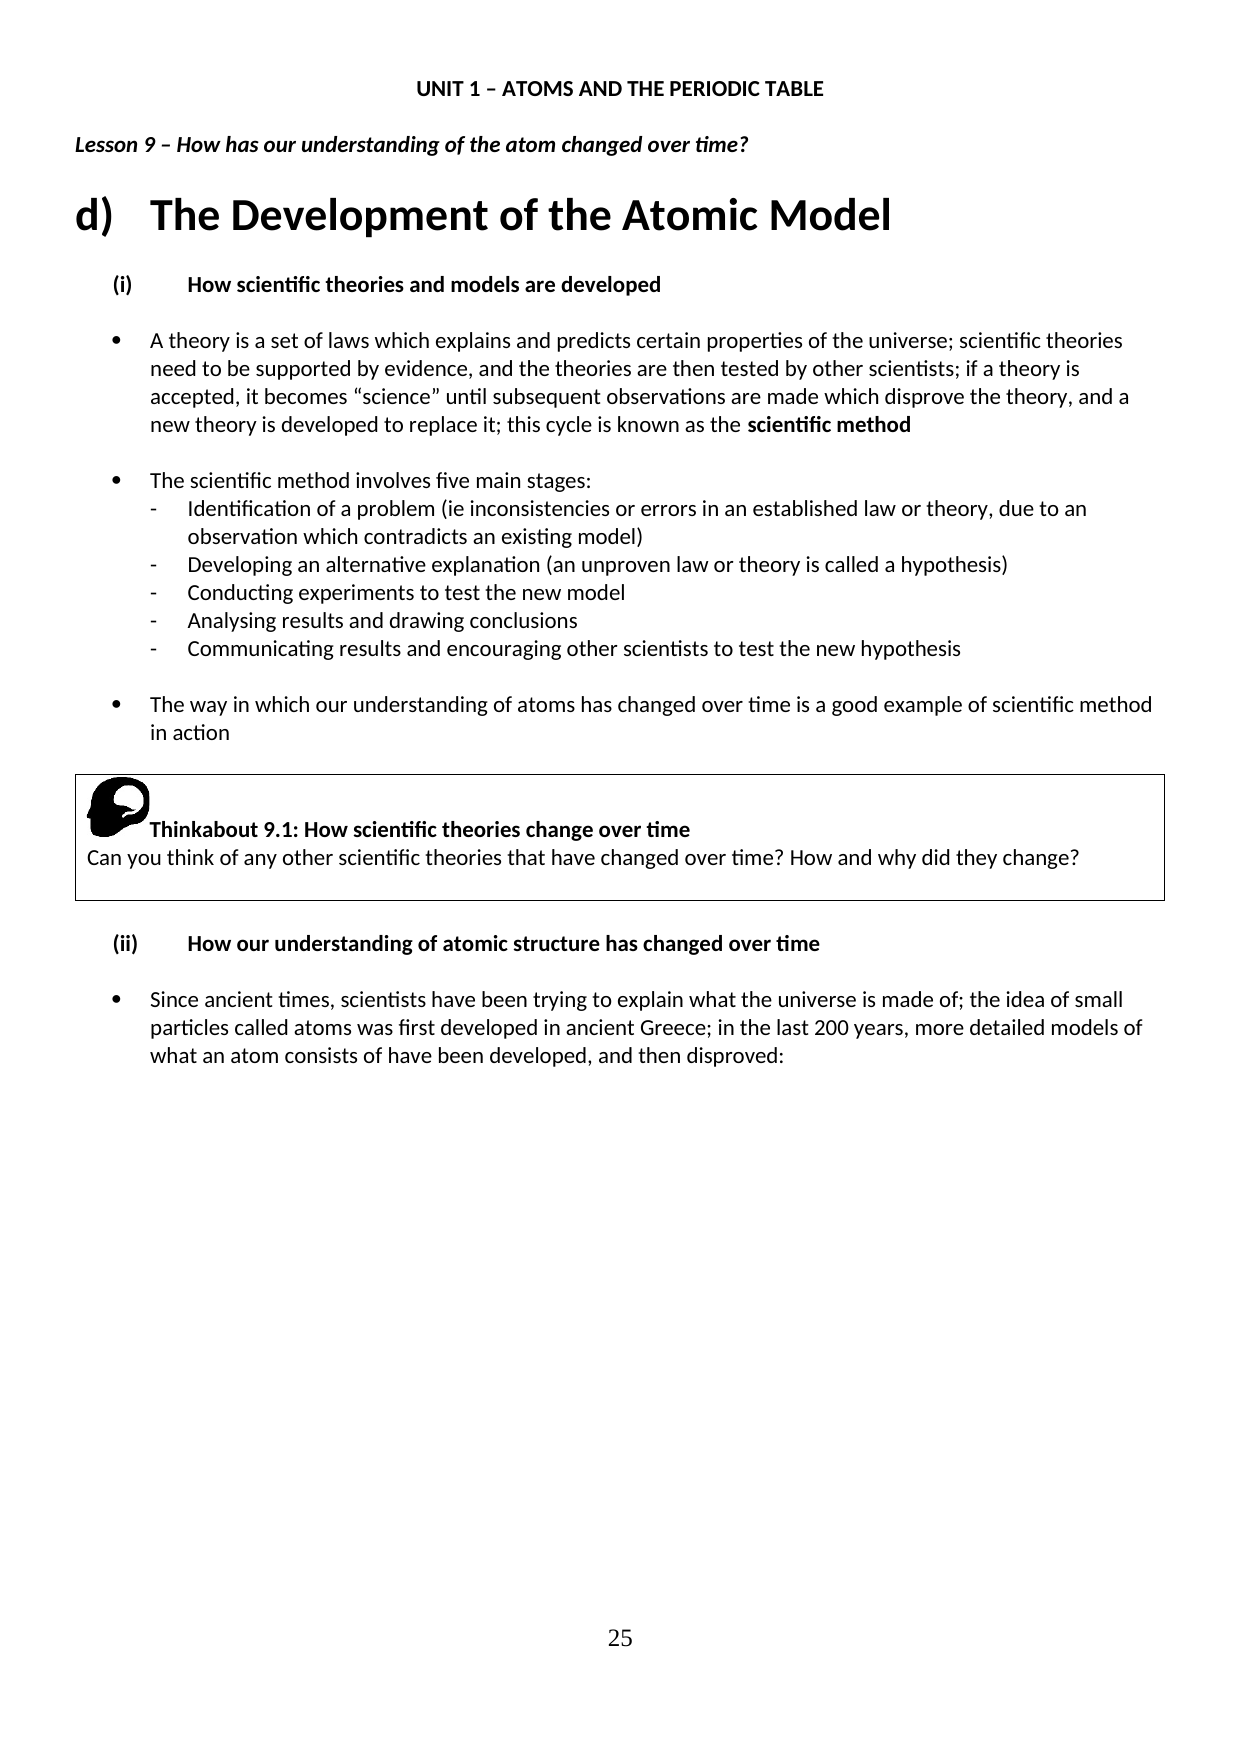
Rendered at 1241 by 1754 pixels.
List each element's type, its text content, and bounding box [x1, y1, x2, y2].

picture [86, 775, 150, 838]
table_header Thinkabout 9.1: How scientific theories change over time Can you think of any other scientific theories that have changed over time? How and why did they change? [76, 775, 1164, 899]
list A theory is a set of laws which explains and predicts certain properties of the universe; scientific theories need to be supported by evidence, and the theories are then tested by other scientists; if a theory is accepted, it becomes “science” until subsequent observations are made which disprove the theory, and a new theory is developed to replace it; this cycle is known as the scientific method [112, 326, 1165, 438]
list How scientific theories and models are developed [112, 270, 1165, 298]
list Since ancient times, scientists have been trying to explain what the universe is made of; the idea of small particles called atoms was first developed in ancient Greece; in the last 200 years, more detailed models of what an atom consists of have been developed, and then disproved: [112, 985, 1165, 1069]
list The scientific method involves five main stages: [112, 466, 1165, 494]
list Identification of a problem (ie inconsistencies or errors in an established law or theory, due to an observation which contradicts an existing model) [150, 494, 1165, 550]
list Analysing results and drawing conclusions [150, 606, 1165, 634]
list Conducting experiments to test the new model [150, 578, 1165, 606]
list d) The Development of the Atomic Model [75, 186, 1165, 242]
text Lesson 9 – How has our understanding of the atom changed over time? [75, 130, 1165, 158]
list How our understanding of atomic structure has changed over time [112, 929, 1165, 957]
list The way in which our understanding of atoms has changed over time is a good example of scientific method in action [112, 690, 1165, 746]
list Communicating results and encouraging other scientists to test the new hypothesis [150, 634, 1165, 662]
list Developing an alternative explanation (an unproven law or theory is called a hypothesis) [150, 550, 1165, 578]
